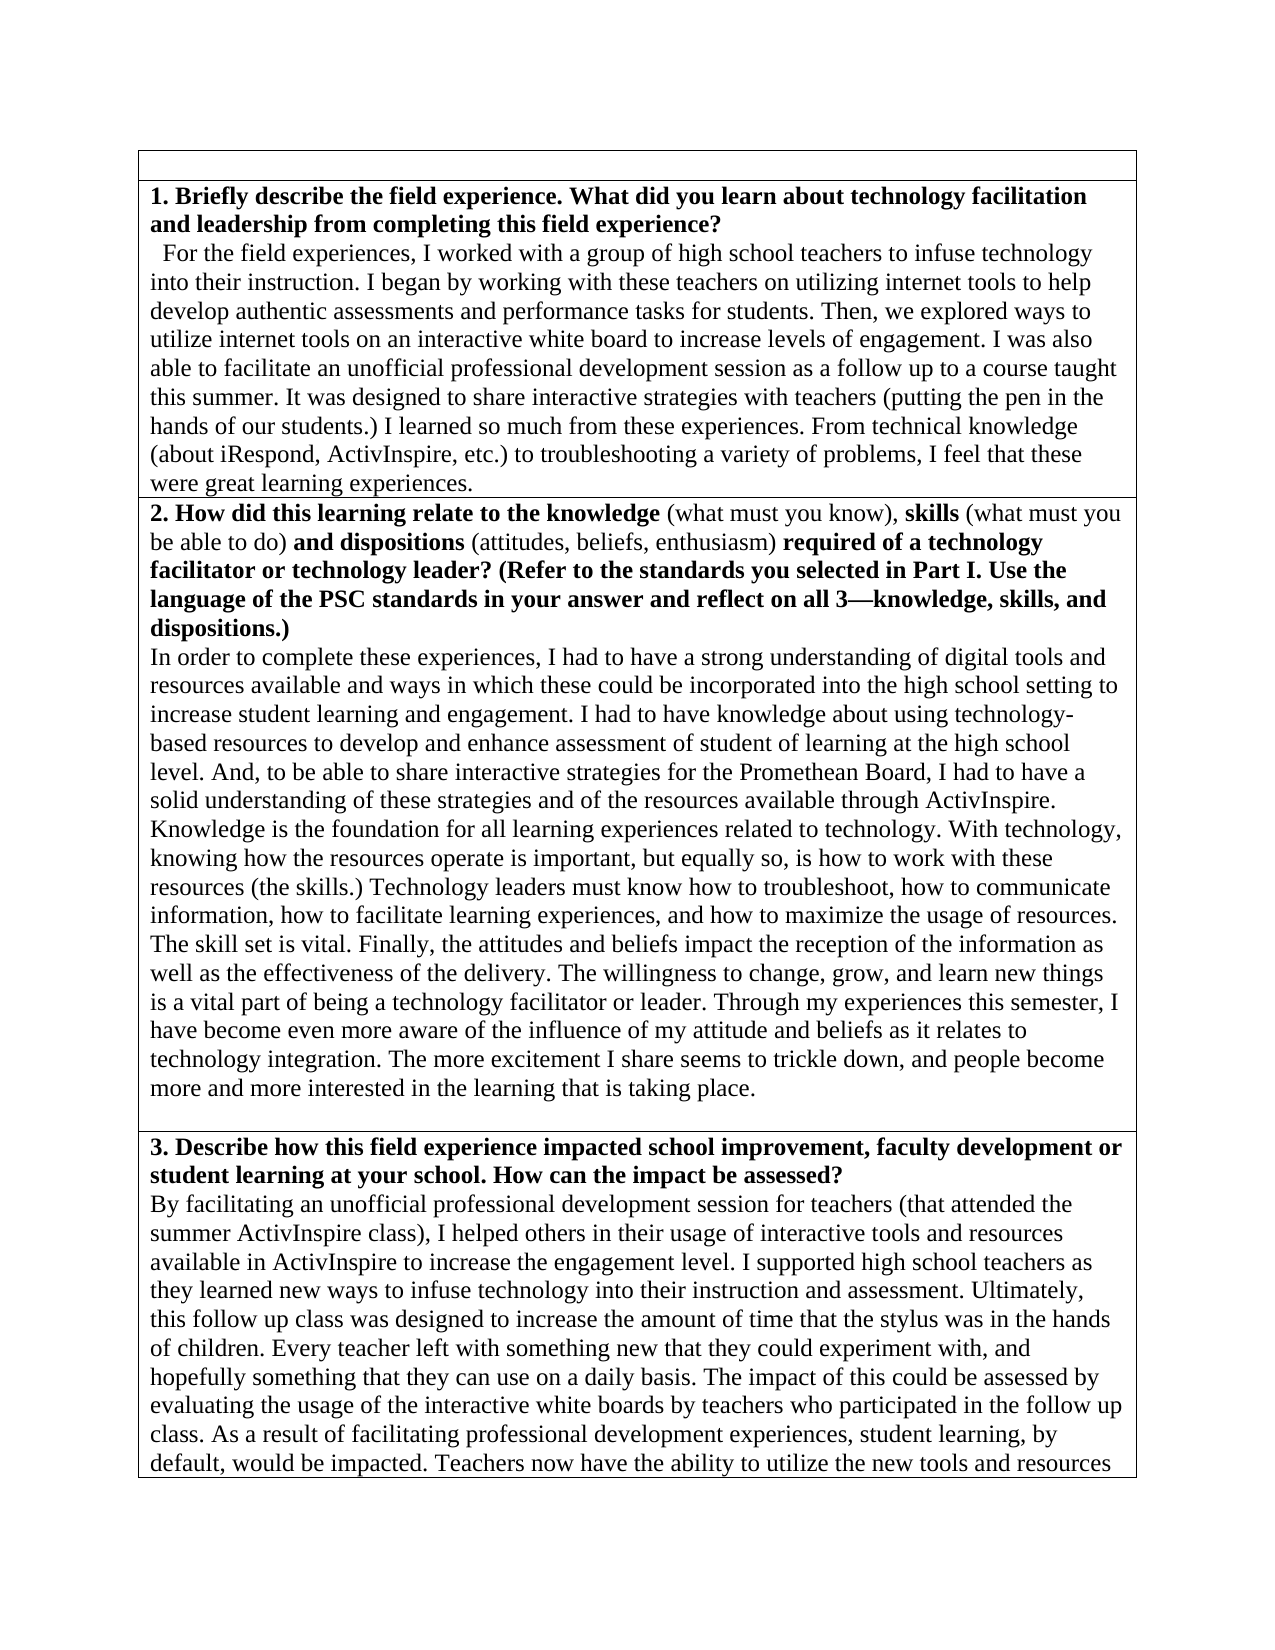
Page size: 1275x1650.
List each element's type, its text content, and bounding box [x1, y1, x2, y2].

table_cell 1. Briefly describe the field experience. What did you learn about technology facilitation and leadership from completing this field experience? For the field experiences, I worked with a group of high school teachers to infuse technology into their instruction. I began by working with these teachers on utilizing internet tools to help develop authentic assessments and performance tasks for students. Then, we explored ways to utilize internet tools on an interactive white board to increase levels of engagement. I was also able to facilitate an unofficial professional development session as a follow up to a course taught this summer. It was designed to share interactive strategies with teachers (putting the pen in the hands of our students.) I learned so much from these experiences. From technical knowledge (about iRespond, ActivInspire, etc.) to troubleshooting a variety of problems, I feel that these were great learning experiences. [139, 181, 1136, 497]
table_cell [139, 1132, 1136, 1477]
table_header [139, 151, 1136, 180]
table_cell 2. How did this learning relate to the knowledge (what must you know), skills (what must you be able to do) and dispositions (attitudes, beliefs, enthusiasm) required of a technology facilitator or technology leader? (Refer to the standards you selected in Part I. Use the language of the PSC standards in your answer and reflect on all 3—knowledge, skills, and dispositions.) In order to complete these experiences, I had to have a strong understanding of digital tools and resources available and ways in which these could be incorporated into the high school setting to increase student learning and engagement. I had to have knowledge about using technology-based resources to develop and enhance assessment of student of learning at the high school level. And, to be able to share interactive strategies for the Promethean Board, I had to have a solid understanding of these strategies and of the resources available through ActivInspire. Knowledge is the foundation for all learning experiences related to technology. With technology, knowing how the resources operate is important, but equally so, is how to work with these resources (the skills.) Technology leaders must know how to troubleshoot, how to communicate information, how to facilitate learning experiences, and how to maximize the usage of resources. The skill set is vital. Finally, the attitudes and beliefs impact the reception of the information as well as the effectiveness of the delivery. The willingness to change, grow, and learn new things is a vital part of being a technology facilitator or leader. Through my experiences this semester, I have become even more aware of the influence of my attitude and beliefs as it relates to technology integration. The more excitement I share seems to trickle down, and people become more and more interested in the learning that is taking place. [139, 498, 1136, 1131]
